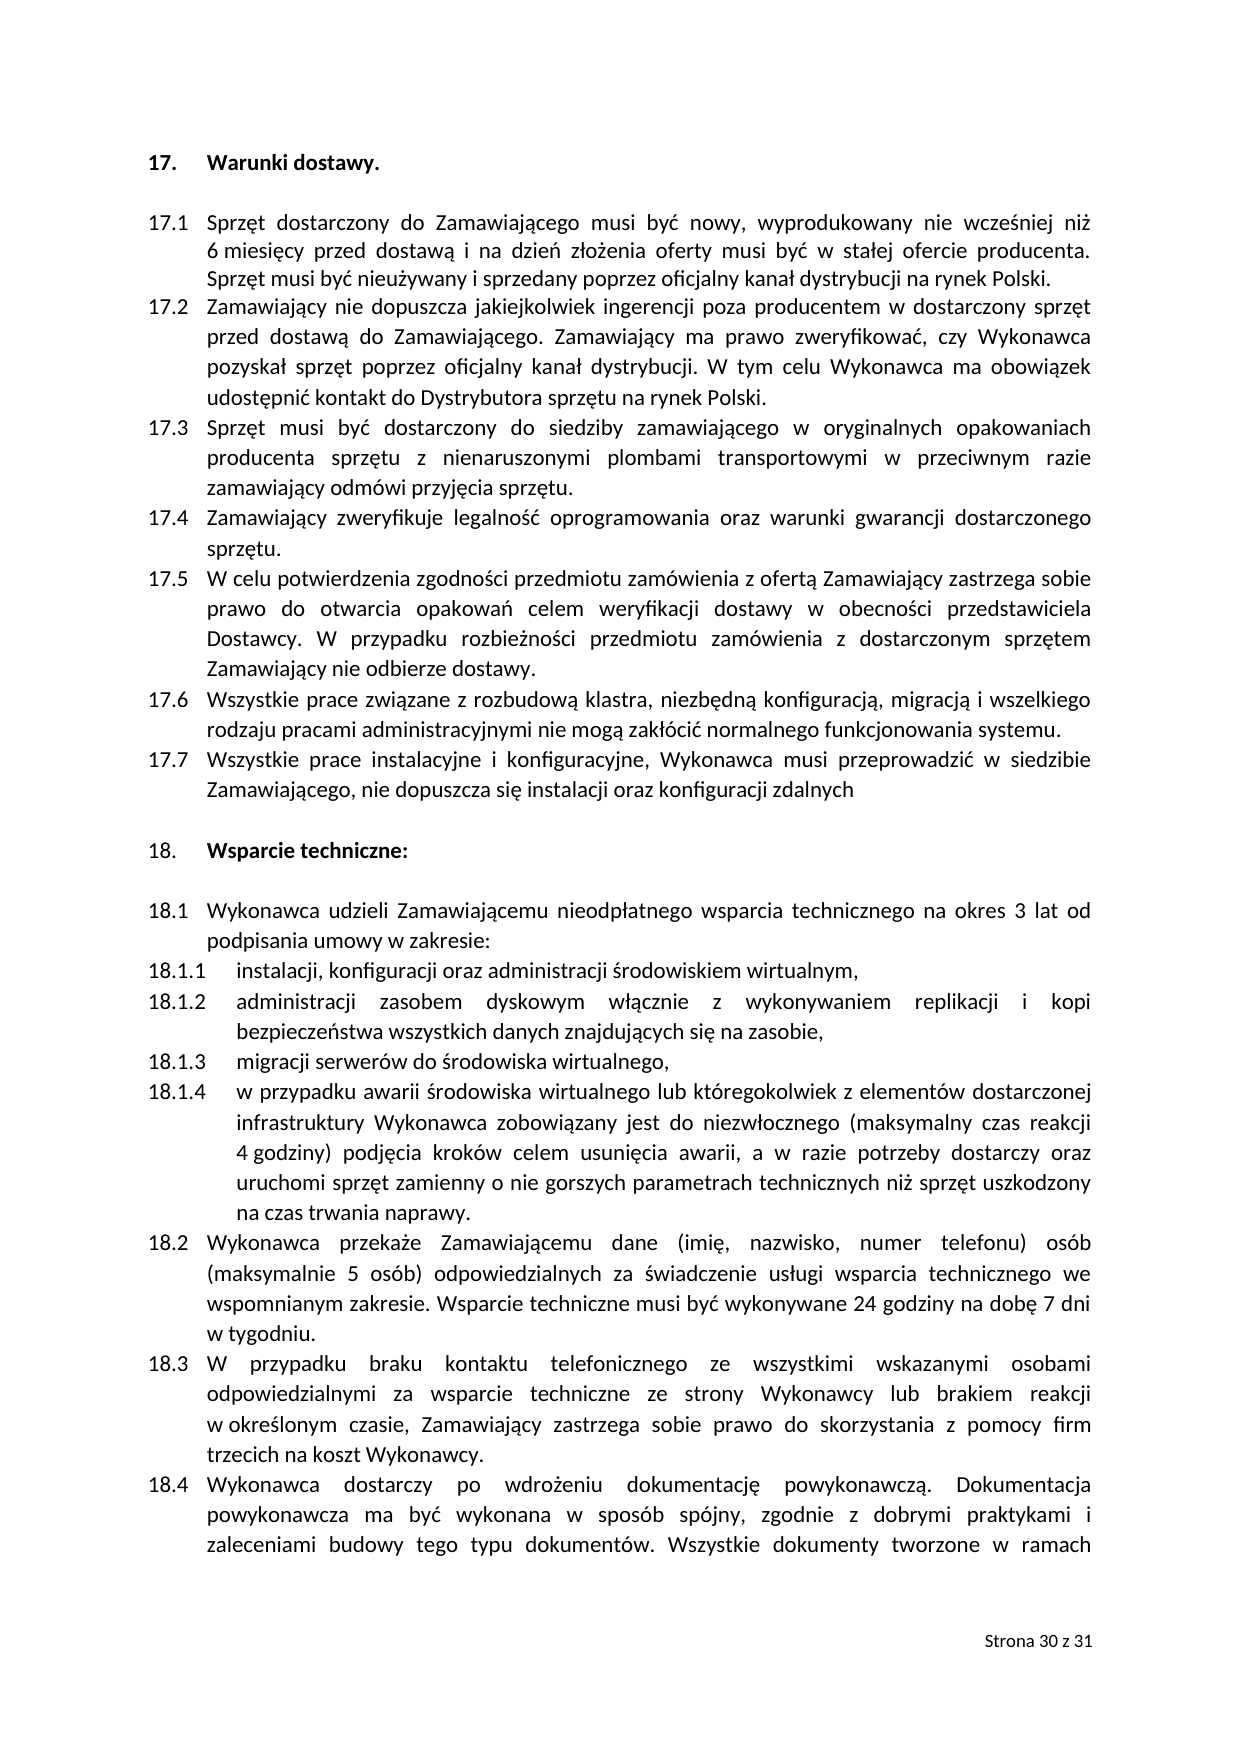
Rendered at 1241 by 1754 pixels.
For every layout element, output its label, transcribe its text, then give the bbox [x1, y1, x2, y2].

list W przypadku braku kontaktu telefonicznego ze wszystkimi wskazanymi osobami odpowiedzialnymi za wsparcie techniczne ze strony Wykonawcy lub brakiem reakcji w określonym czasie, Zamawiający zastrzega sobie prawo do skorzystania z pomocy firm trzecich na koszt Wykonawcy. [148, 1349, 1093, 1468]
list Warunki dostawy. [148, 148, 1093, 176]
list W celu potwierdzenia zgodności przedmiotu zamówienia z ofertą Zamawiający zastrzega sobie prawo do otwarcia opakowań celem weryfikacji dostawy w obecności przedstawiciela Dostawcy. W przypadku rozbieżności przedmiotu zamówienia z dostarczonym sprzętem Zamawiający nie odbierze dostawy. [148, 564, 1093, 683]
list Wykonawca udzieli Zamawiającemu nieodpłatnego wsparcia technicznego na okres 3 lat od podpisania umowy w zakresie: [148, 896, 1093, 954]
list Wsparcie techniczne: [148, 836, 1093, 864]
list migracji serwerów do środowiska wirtualnego, [148, 1047, 1093, 1075]
list Wszystkie prace związane z rozbudową klastra, niezbędną konfiguracją, migracją i wszelkiego rodzaju pracami administracyjnymi nie mogą zakłócić normalnego funkcjonowania systemu. [148, 685, 1093, 743]
list administracji zasobem dyskowym włącznie z wykonywaniem replikacji i kopi bezpieczeństwa wszystkich danych znajdujących się na zasobie, [148, 987, 1093, 1045]
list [148, 1470, 1093, 1559]
list Zamawiający zweryfikuje legalność oprogramowania oraz warunki gwarancji dostarczonego sprzętu. [148, 503, 1093, 562]
list Wszystkie prace instalacyjne i konfiguracyjne, Wykonawca musi przeprowadzić w siedzibie Zamawiającego, nie dopuszcza się instalacji oraz konfiguracji zdalnych [148, 745, 1093, 803]
list w przypadku awarii środowiska wirtualnego lub któregokolwiek z elementów dostarczonej infrastruktury Wykonawca zobowiązany jest do niezwłocznego (maksymalny czas reakcji 4 godziny) podjęcia kroków celem usunięcia awarii, a w razie potrzeby dostarczy oraz uruchomi sprzęt zamienny o nie gorszych parametrach technicznych niż sprzęt uszkodzony na czas trwania naprawy. [148, 1077, 1093, 1226]
list Wykonawca przekaże Zamawiającemu dane (imię, nazwisko, numer telefonu) osób (maksymalnie 5 osób) odpowiedzialnych za świadczenie usługi wsparcia technicznego we wspomnianym zakresie. Wsparcie techniczne musi być wykonywane 24 godziny na dobę 7 dni w tygodniu. [148, 1228, 1093, 1347]
list Sprzęt dostarczony do Zamawiającego musi być nowy, wyprodukowany nie wcześniej niż 6 miesięcy przed dostawą i na dzień złożenia oferty musi być w stałej ofercie producenta. Sprzęt musi być nieużywany i sprzedany poprzez oficjalny kanał dystrybucji na rynek Polski. [148, 208, 1093, 292]
list Sprzęt musi być dostarczony do siedziby zamawiającego w oryginalnych opakowaniach producenta sprzętu z nienaruszonymi plombami transportowymi w przeciwnym razie zamawiający odmówi przyjęcia sprzętu. [148, 413, 1093, 501]
list Zamawiający nie dopuszcza jakiejkolwiek ingerencji poza producentem w dostarczony sprzęt przed dostawą do Zamawiającego. Zamawiający ma prawo zweryfikować, czy Wykonawca pozyskał sprzęt poprzez oficjalny kanał dystrybucji. W tym celu Wykonawca ma obowiązek udostępnić kontakt do Dystrybutora sprzętu na rynek Polski. [148, 292, 1093, 411]
list instalacji, konfiguracji oraz administracji środowiskiem wirtualnym, [148, 957, 1093, 985]
